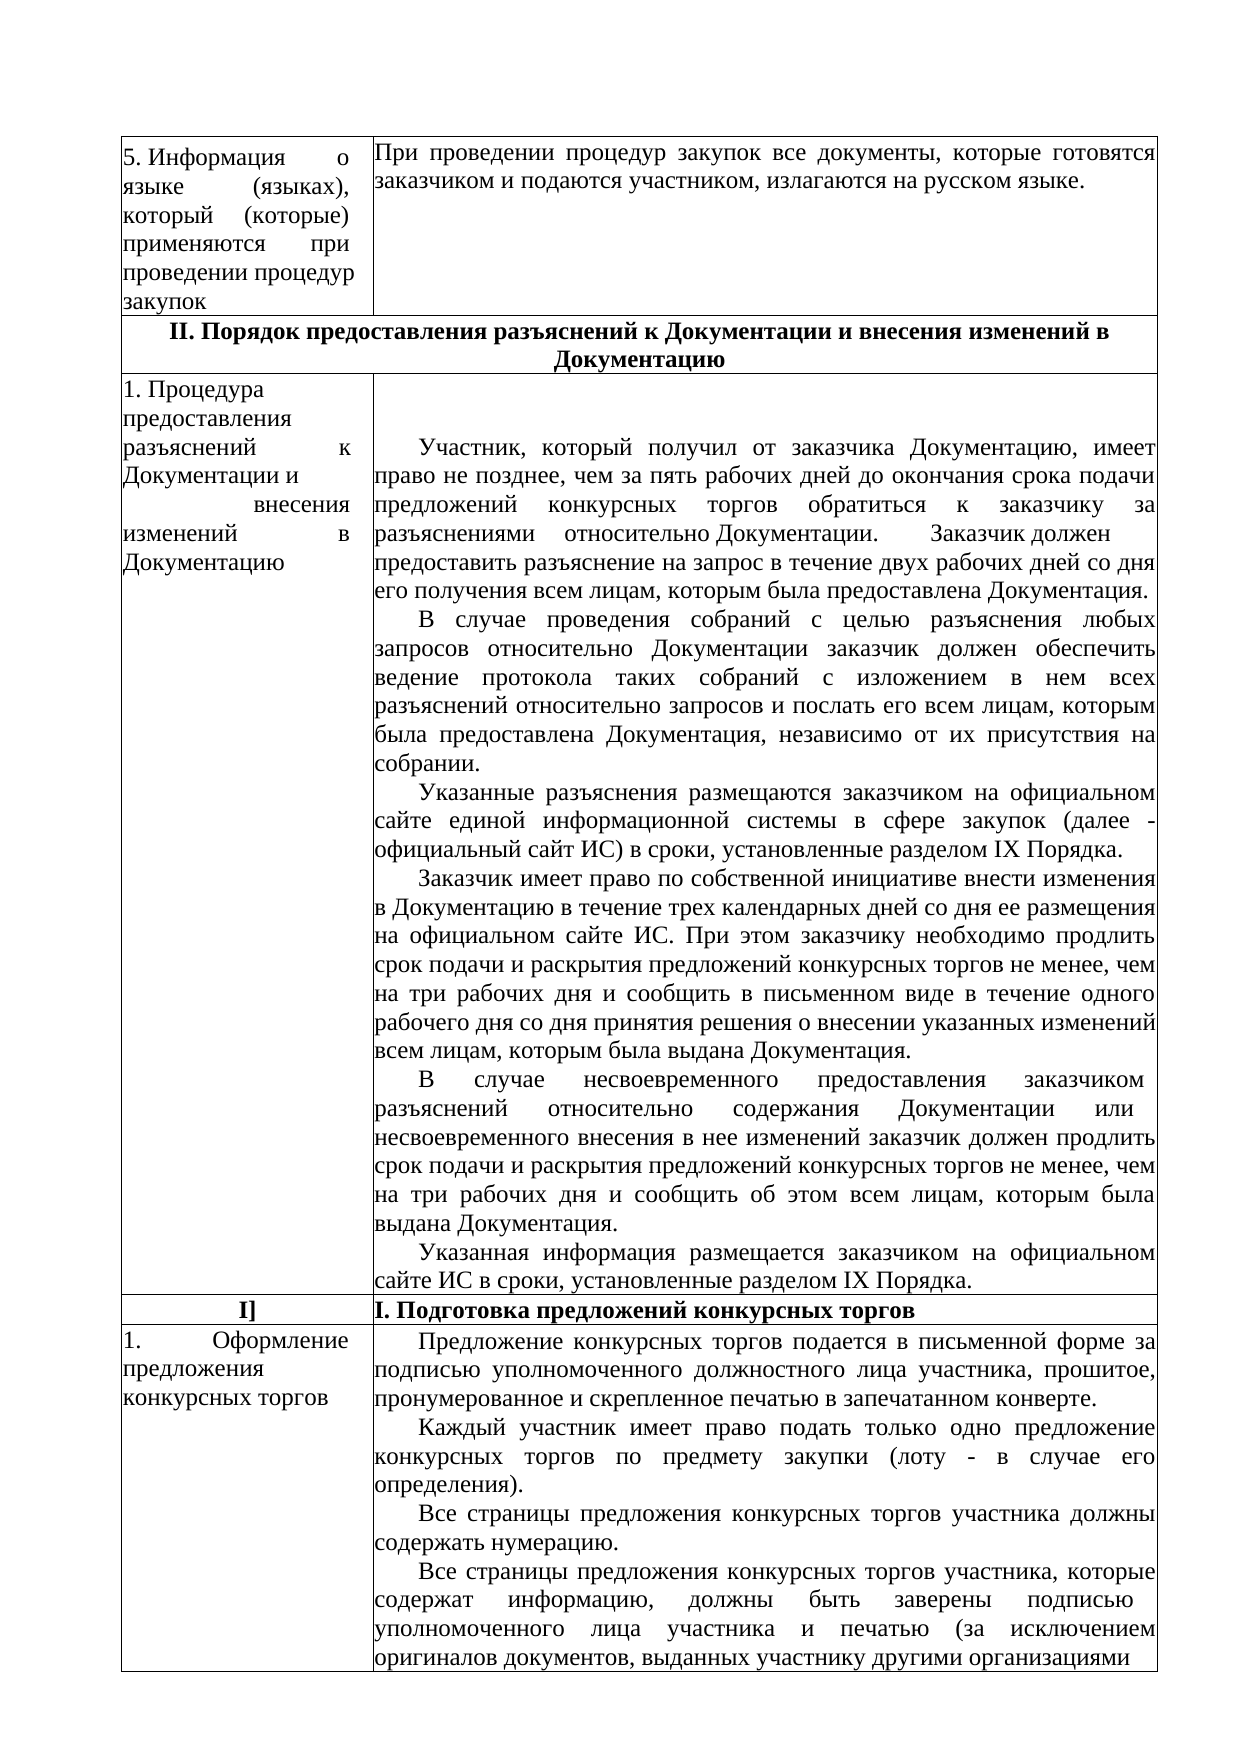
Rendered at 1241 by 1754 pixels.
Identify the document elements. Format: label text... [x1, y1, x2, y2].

table_cell Участник, который получил от заказчика Документацию, имеет право не позднее, чем за пять рабочих дней до окончания срока подачи предложений конкурсных торгов обратиться к заказчику за разъяснениями относительно Документации. Заказчик должен предоставить разъяснение на запрос в течение двух рабочих дней со дня его получения всем лицам, которым была предоставлена Документация. В случае проведения собраний с целью разъяснения любых запросов относительно Документации заказчик должен обеспечить ведение протокола таких собраний с изложением в нем всех разъяснений относительно запросов и послать его всем лицам, которым была предоставлена Документация, независимо от их присутствия на собрании. Указанные разъяснения размещаются заказчиком на официальном сайте единой информационной системы в сфере закупок (далее - официальный сайт ИС) в сроки, установленные разделом IX Порядка. Заказчик имеет право по собственной инициативе внести изменения в Документацию в течение трех календарных дней со дня ее размещения на официальном сайте ИС. При этом заказчику необходимо продлить срок подачи и раскрытия предложений конкурсных торгов не менее, чем на три рабочих дня и сообщить в письменном виде в течение одного рабочего дня со дня принятия решения о внесении указанных изменений всем лицам, которым была выдана Документация. В случае несвоевременного предоставления заказчиком разъяснений относительно содержания Документации или несвоевременного внесения в нее изменений заказчик должен продлить срок подачи и раскрытия предложений конкурсных торгов не менее, чем на три рабочих дня и сообщить об этом всем лицам, которым была выдана Документация. Указанная информация размещается заказчиком на официальном сайте ИС в сроки, установленные разделом IX Порядка. [374, 374, 1157, 1294]
table_header 5. Информация о языке (языках), который (которые) применяются при проведении процедур закупок [122, 137, 373, 315]
table_cell Предложение конкурсных торгов подается в письменной форме за подписью уполномоченного должностного лица участника, прошитое, пронумерованное и скрепленное печатью в запечатанном конверте. Каждый участник имеет право подать только одно предложение конкурсных торгов по предмету закупки (лоту - в случае его определения). Все страницы предложения конкурсных торгов участника должны содержать нумерацию. Все страницы предложения конкурсных торгов участника, которые содержат информацию, должны быть заверены подписью уполномоченного лица участника и печатью (за исключением оригиналов документов, выданных участнику другими организациями [374, 1325, 1157, 1671]
table_cell I. Подготовка предложений конкурсных торгов [374, 1295, 1157, 1324]
table_cell II. Порядок предоставления разъяснений к Документации и внесения изменений в Документацию [122, 316, 1157, 373]
table_cell 1. Оформление предложения конкурсных торгов [122, 1325, 373, 1671]
table_header При проведении процедур закупок все документы, которые готовятся заказчиком и подаются участником, излагаются на русском языке. [374, 137, 1157, 315]
table_cell 1. Процедура предоставления разъяснений к Документации и внесения изменений в Документацию [122, 374, 373, 1294]
table_cell I] [122, 1295, 373, 1324]
